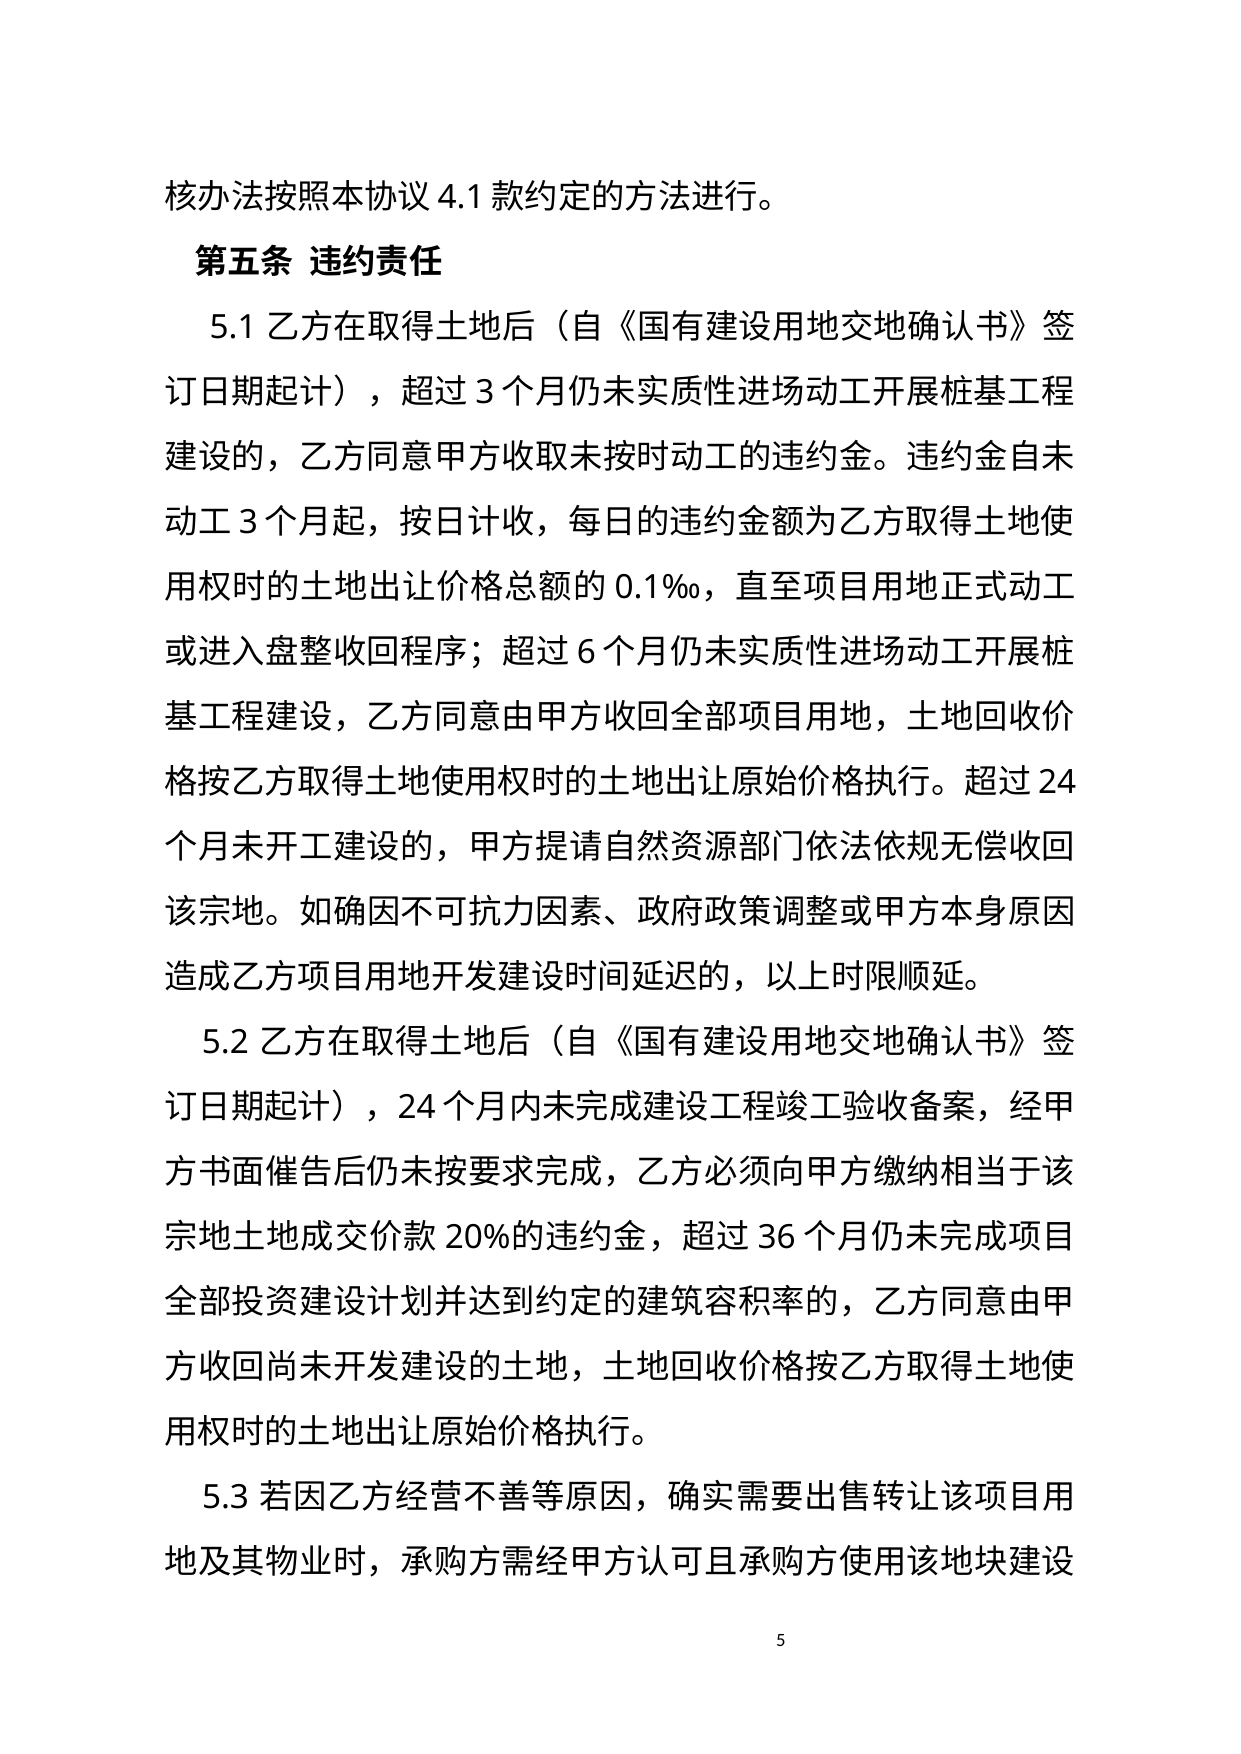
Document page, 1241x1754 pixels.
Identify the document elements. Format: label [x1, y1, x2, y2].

text [164, 162, 1076, 227]
text [164, 227, 1076, 1592]
